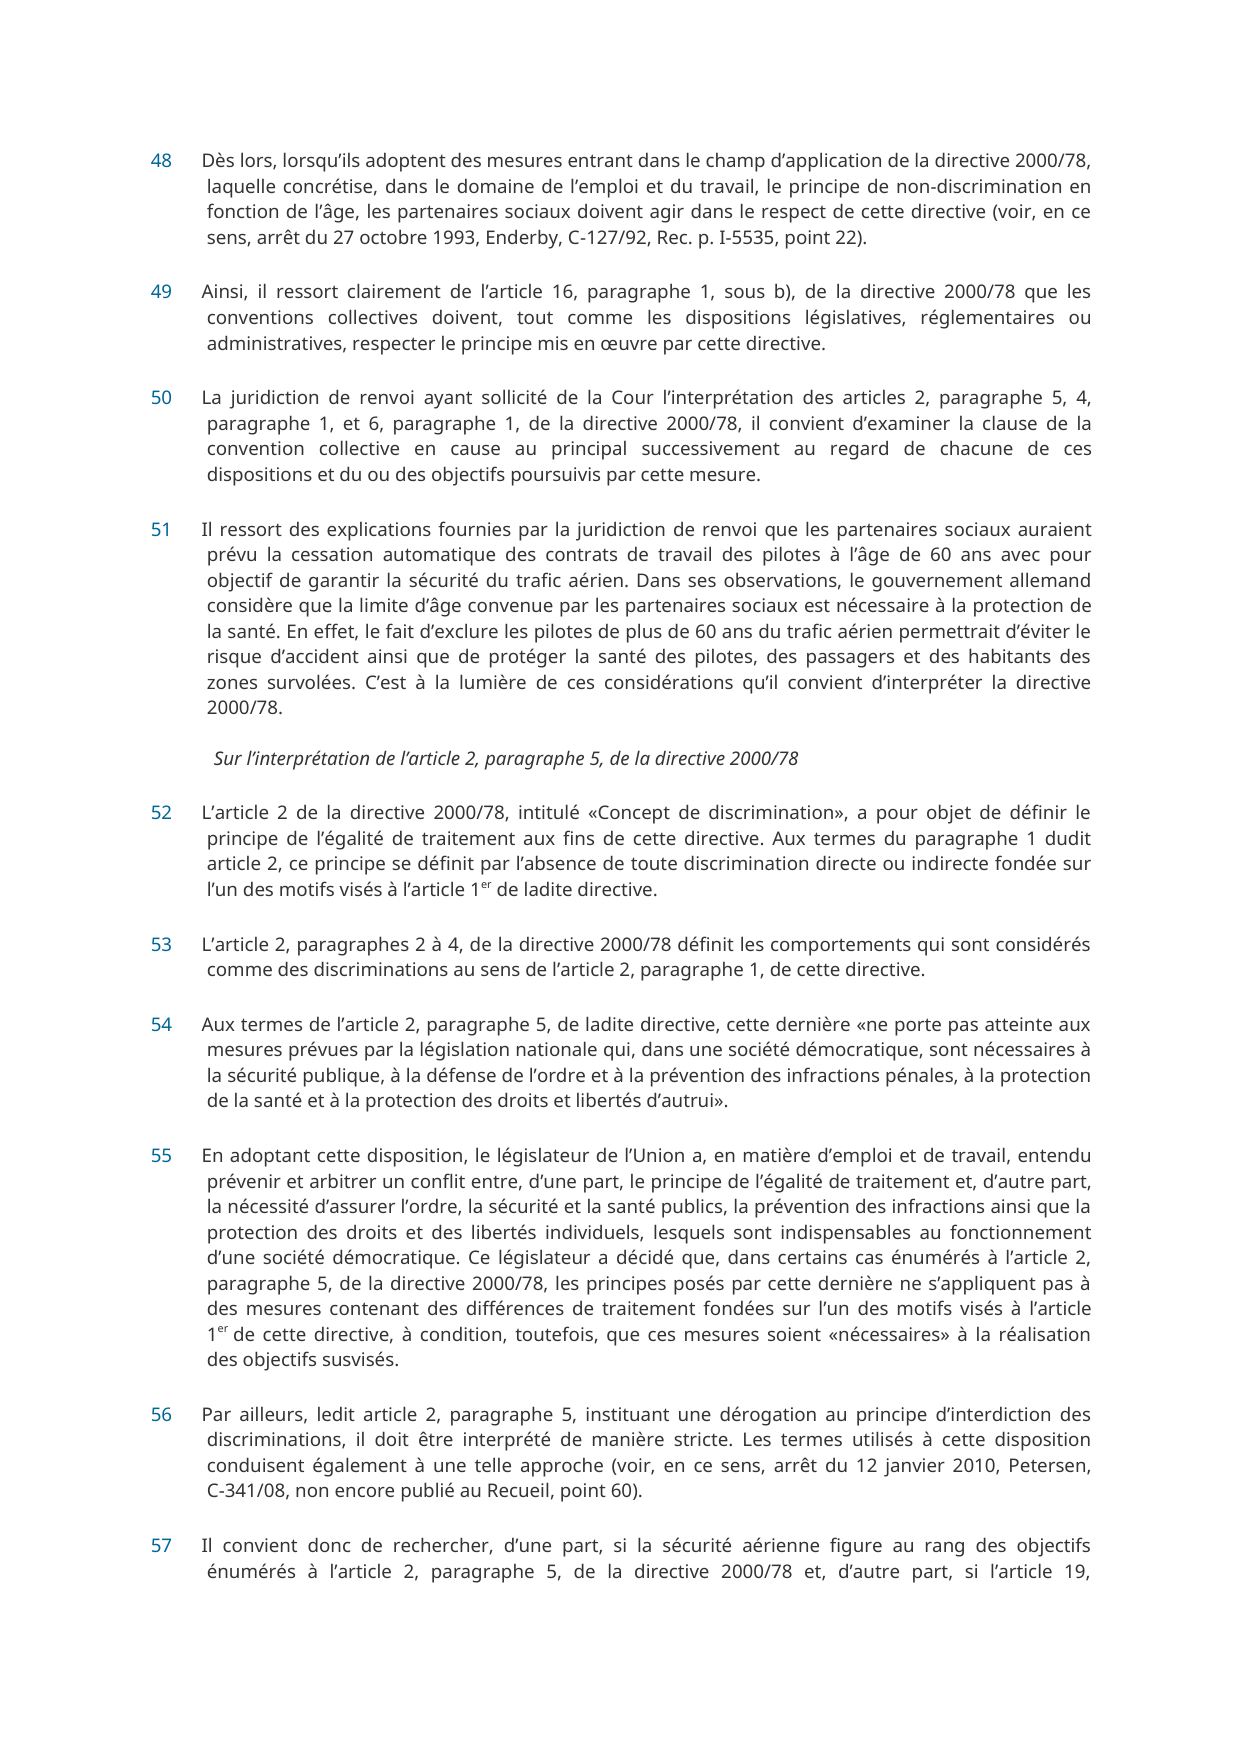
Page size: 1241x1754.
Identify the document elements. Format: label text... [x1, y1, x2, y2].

text 53 L’article 2, paragraphes 2 à 4, de la directive 2000/78 définit les comportements qui sont considérés comme des discriminations au sens de l’article 2, paragraphe 1, de cette directive. [151, 931, 1093, 982]
text 56 Par ailleurs, ledit article 2, paragraphe 5, instituant une dérogation au principe d’interdiction des discriminations, il doit être interprété de manière stricte. Les termes utilisés à cette disposition conduisent également à une telle approche (voir, en ce sens, arrêt du 12 janvier 2010, Petersen, C-341/08, non encore publié au Recueil, point 60). [151, 1401, 1093, 1503]
text 50 La juridiction de renvoi ayant sollicité de la Cour l’interprétation des articles 2, paragraphe 5, 4, paragraphe 1, et 6, paragraphe 1, de la directive 2000/78, il convient d’examiner la clause de la convention collective en cause au principal successivement au regard de chacune de ces dispositions et du ou des objectifs poursuivis par cette mesure. [151, 384, 1093, 487]
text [151, 1532, 1093, 1583]
text 52 L’article 2 de la directive 2000/78, intitulé «Concept de discrimination», a pour objet de définir le principe de l’égalité de traitement aux fins de cette directive. Aux termes du paragraphe 1 dudit article 2, ce principe se définit par l’absence de toute discrimination directe ou indirecte fondée sur l’un des motifs visés à l’article 1er de ladite directive. [151, 800, 1093, 902]
text 55 En adoptant cette disposition, le législateur de l’Union a, en matière d’emploi et de travail, entendu prévenir et arbitrer un conflit entre, d’une part, le principe de l’égalité de traitement et, d’autre part, la nécessité d’assurer l’ordre, la sécurité et la santé publics, la prévention des infractions ainsi que la protection des droits et des libertés individuels, lesquels sont indispensables au fonctionnement d’une société démocratique. Ce législateur a décidé que, dans certains cas énumérés à l’article 2, paragraphe 5, de la directive 2000/78, les principes posés par cette dernière ne s’appliquent pas à des mesures contenant des différences de traitement fondées sur l’un des motifs visés à l’article 1er de cette directive, à condition, toutefois, que ces mesures soient «nécessaires» à la réalisation des objectifs susvisés. [151, 1142, 1093, 1372]
text 54 Aux termes de l’article 2, paragraphe 5, de ladite directive, cette dernière «ne porte pas atteinte aux mesures prévues par la législation nationale qui, dans une société démocratique, sont nécessaires à la sécurité publique, à la défense de l’ordre et à la prévention des infractions pénales, à la protection de la santé et à la protection des droits et libertés d’autrui». [151, 1011, 1093, 1113]
text 51 Il ressort des explications fournies par la juridiction de renvoi que les partenaires sociaux auraient prévu la cessation automatique des contrats de travail des pilotes à l’âge de 60 ans avec pour objectif de garantir la sécurité du trafic aérien. Dans ses observations, le gouvernement allemand considère que la limite d’âge convenue par les partenaires sociaux est nécessaire à la protection de la santé. En effet, le fait d’exclure les pilotes de plus de 60 ans du trafic aérien permettrait d’éviter le risque d’accident ainsi que de protéger la santé des pilotes, des passagers et des habitants des zones survolées. C’est à la lumière de ces considérations qu’il convient d’interpréter la directive 2000/78. [151, 516, 1093, 720]
text Sur l’interprétation de l’article 2, paragraphe 5, de la directive 2000/78 [207, 745, 1093, 771]
text 48 Dès lors, lorsqu’ils adoptent des mesures entrant dans le champ d’application de la directive 2000/78, laquelle concrétise, dans le domaine de l’emploi et du travail, le principe de non-discrimination en fonction de l’âge, les partenaires sociaux doivent agir dans le respect de cette directive (voir, en ce sens, arrêt du 27 octobre 1993, Enderby, C-127/92, Rec. p. I-5535, point 22). [151, 148, 1093, 250]
text 49 Ainsi, il ressort clairement de l’article 16, paragraphe 1, sous b), de la directive 2000/78 que les conventions collectives doivent, tout comme les dispositions législatives, réglementaires ou administratives, respecter le principe mis en œuvre par cette directive. [151, 279, 1093, 355]
